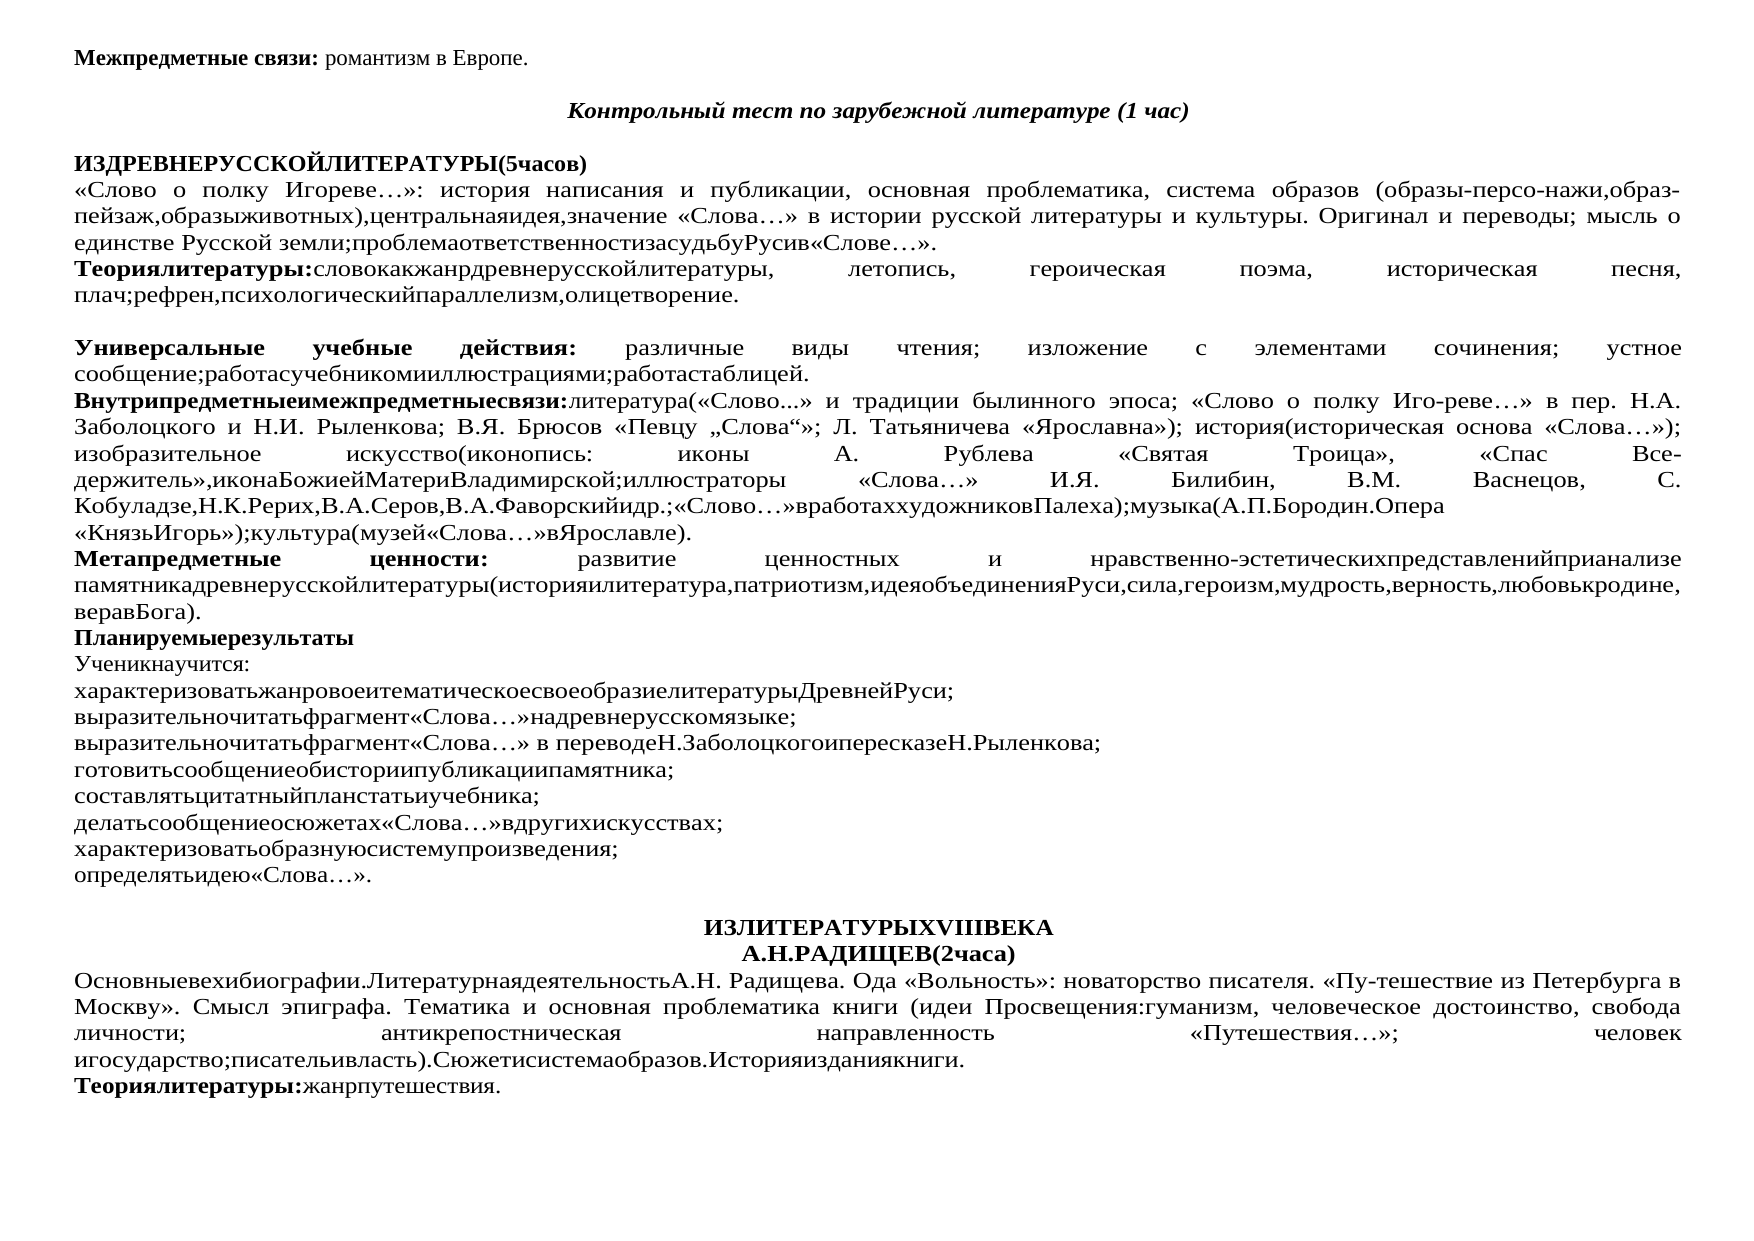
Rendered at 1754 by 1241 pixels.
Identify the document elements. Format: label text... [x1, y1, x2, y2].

text делатьсообщениеосюжетах«Слова…»вдругихискусствах; [74, 808, 1683, 835]
text Планируемыерезультаты [74, 624, 1683, 650]
text готовитьсообщениеобисториипубликациипамятника; [74, 756, 1683, 782]
text Метапредметные ценности: развитие ценностных и нравственно-эстетическихпредставленийприанализе памятникадревнерусскойлитературы(историяилитература,патриотизм,идеяобъединенияРуси,сила,героизм,мудрость,верность,любовькродине,веравБога). [74, 545, 1683, 624]
text Контрольный тест по зарубежной литературе (1 час) [74, 97, 1683, 123]
text Межпредметные связи: романтизм в Европе. [74, 44, 1683, 71]
text «КнязьИгорь»);культура(музей«Слова…»вЯрославле). [74, 519, 1683, 545]
text составлятьцитатныйпланстатьиучебника; [74, 782, 1683, 808]
text Теориялитературы:словокакжанрдревнерусскойлитературы, летопись, героическая поэма, историческая песня, плач;рефрен,психологическийпараллелизм,олицетворение. [74, 255, 1683, 308]
text ИЗЛИТЕРАТУРЫXVIIIВЕКА [74, 914, 1683, 940]
text характеризоватьжанровоеитематическоесвоеобразиелитературыДревнейРуси; [74, 677, 1683, 703]
text Внутрипредметныеимежпредметныесвязи:литература(«Слово...» и традиции былинного эпоса; «Слово о полку Иго-реве…» в пер. Н.А. Заболоцкого и Н.И. Рыленкова; В.Я. Брюсов «Певцу „Слова“»; Л. Татьяничева «Ярославна»); история(историческая основа «Слова…»); изобразительное искусство(иконопись: иконы А. Рублева «Святая Троица», «Спас Все-держитель»,иконаБожиейМатериВладимирской;иллюстраторы «Слова…» И.Я. Билибин, В.М. Васнецов, С. Кобуладзе,Н.К.Рерих,В.А.Серов,В.А.Фаворскийидр.;«Слово…»вработаххудожниковПалеха);музыка(А.П.Бородин.Опера [74, 387, 1683, 519]
text ИЗДРЕВНЕРУССКОЙЛИТЕРАТУРЫ(5часов) [74, 150, 1683, 176]
text выразительночитатьфрагмент«Слова…»надревнерусскомязыке; [74, 703, 1683, 729]
text «Слово о полку Игореве…»: история написания и публикации, основная проблематика, система образов (образы-персо-нажи,образ-пейзаж,образыживотных),центральнаяидея,значение «Слова…» в истории русской литературы и культуры. Оригинал и переводы; мысль о единстве Русской земли;проблемаответственностизасудьбуРусив«Слове…». [74, 176, 1683, 255]
text характеризоватьобразнуюсистемупроизведения; [74, 835, 1683, 861]
text А.Н.РАДИЩЕВ(2часа) [74, 940, 1683, 967]
text Основныевехибиографии.ЛитературнаядеятельностьА.Н. Радищева. Ода «Вольность»: новаторство писателя. «Пу-тешествие из Петербурга в Москву». Смысл эпиграфа. Тематика и основная проблематика книги (идеи Просвещения:гуманизм, человеческое достоинство, свобода личности; антикрепостническая направленность «Путешествия…»; человек игосударство;писательивласть).Сюжетисистемаобразов.Историяизданиякниги. [74, 967, 1683, 1072]
text определятьидею«Слова…». [74, 861, 1683, 888]
text выразительночитатьфрагмент«Слова…» в переводеН.ЗаболоцкогоипересказеН.Рыленкова; [74, 729, 1683, 756]
text Универсальные учебные действия: различные виды чтения; изложение с элементами сочинения; устное сообщение;работасучебникомииллюстрациями;работастаблицей. [74, 334, 1683, 387]
text Теориялитературы:жанрпутешествия. [74, 1072, 1683, 1098]
text Ученикнаучится: [74, 650, 1683, 677]
